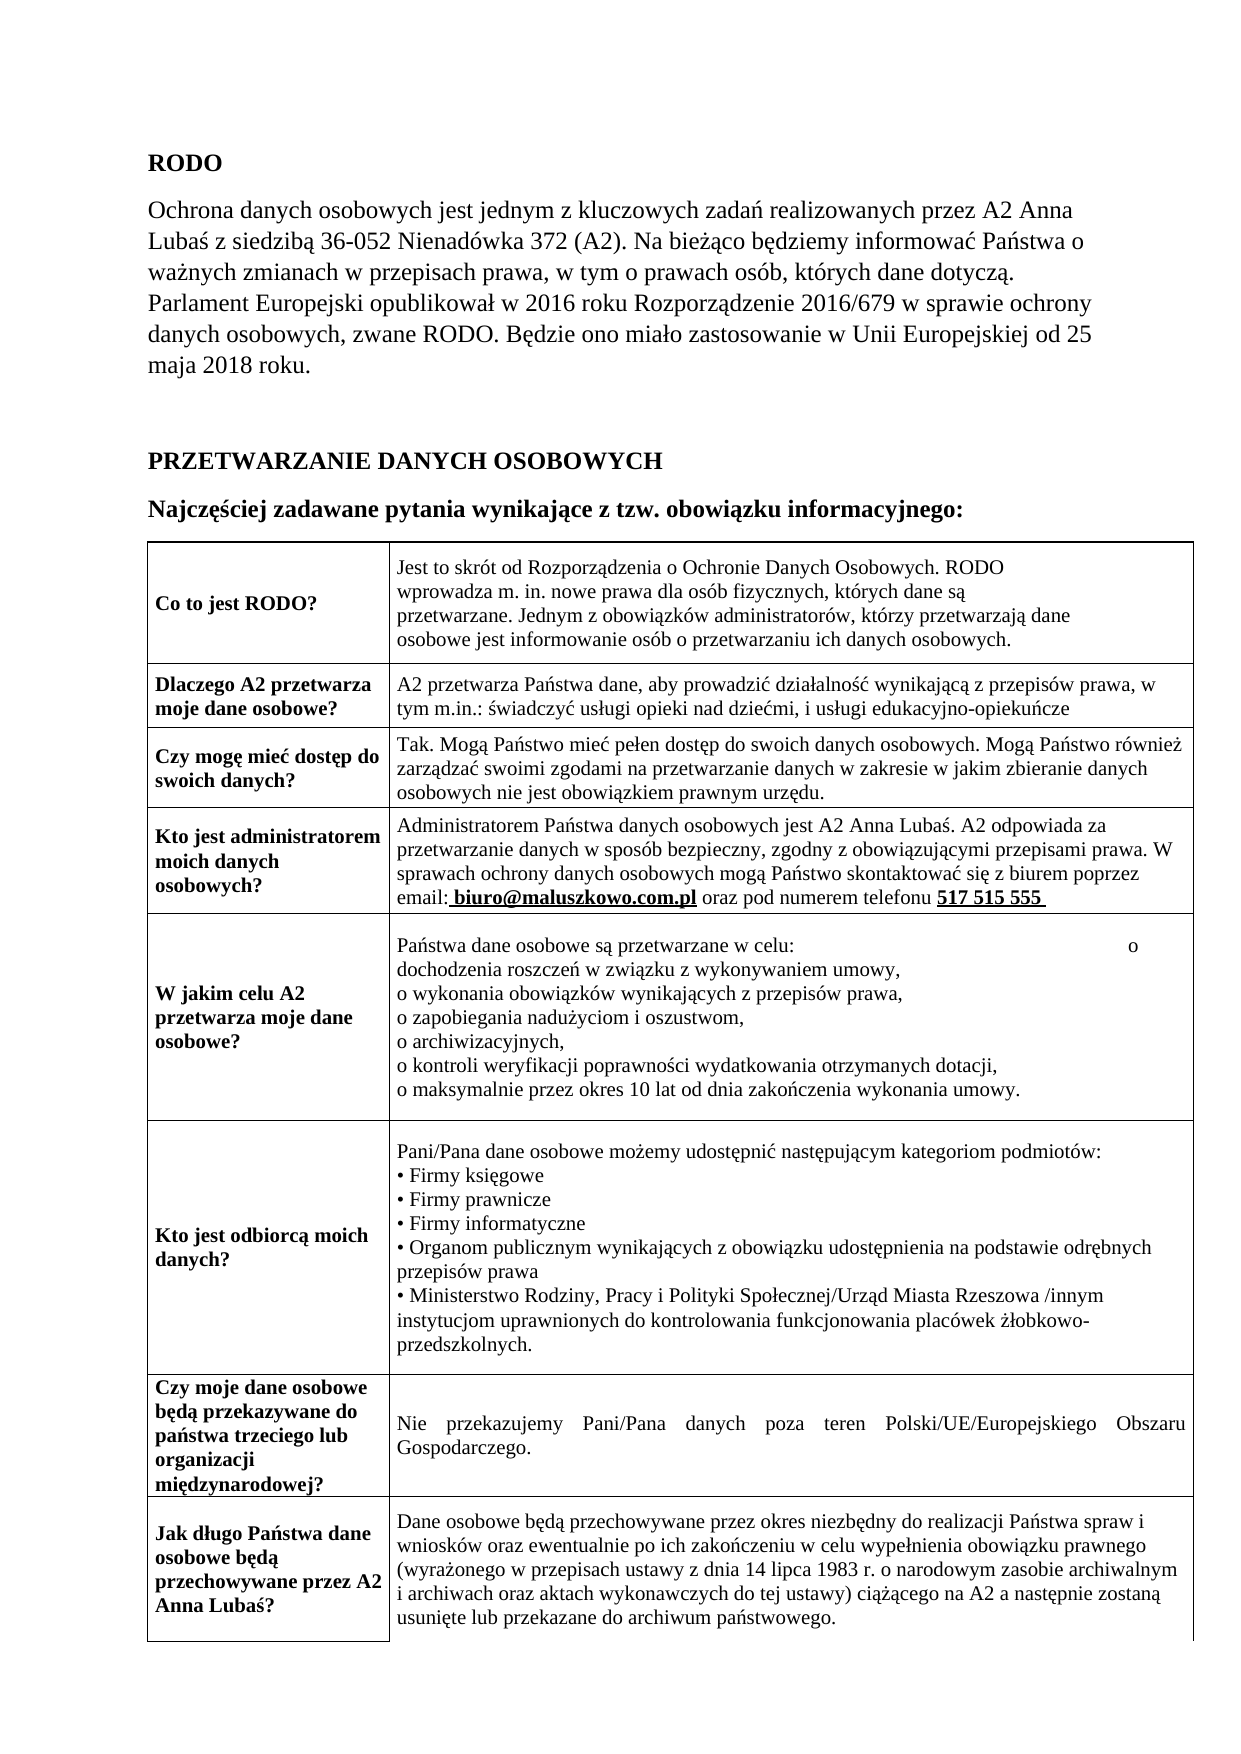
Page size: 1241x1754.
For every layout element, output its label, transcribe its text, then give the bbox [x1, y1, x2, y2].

table_cell Dane osobowe będą przechowywane przez okres niezbędny do realizacji Państwa spraw i wniosków oraz ewentualnie po ich zakończeniu w celu wypełnienia obowiązku prawnego (wyrażonego w przepisach ustawy z dnia 14 lipca 1983 r. o narodowym zasobie archiwalnym i archiwach oraz aktach wykonawczych do tej ustawy) ciążącego na A2 a następnie zostaną usunięte lub przekazane do archiwum państwowego. [390, 1497, 1193, 1641]
text PRZETWARZANIE DANYCH OSOBOWYCH [148, 446, 1093, 475]
table_cell Pani/Pana dane osobowe możemy udostępnić następującym kategoriom podmiotów: • Firmy księgowe • Firmy prawnicze • Firmy informatyczne • Organom publicznym wynikających z obowiązku udostępnienia na podstawie odrębnych przepisów prawa • Ministerstwo Rodziny, Pracy i Polityki Społecznej/Urząd Miasta Rzeszowa /innym instytucjom uprawnionych do kontrolowania funkcjonowania placówek żłobkowo-przedszkolnych. [390, 1121, 1193, 1374]
text Ochrona danych osobowych jest jednym z kluczowych zadań realizowanych przez A2 Anna Lubaś z siedzibą 36-052 Nienadówka 372 (A2). Na bieżąco będziemy informować Państwa o ważnych zmianach w przepisach prawa, w tym o prawach osób, których dane dotyczą. Parlament Europejski opublikował w 2016 roku Rozporządzenie 2016/679 w sprawie ochrony danych osobowych, zwane RODO. Będzie ono miało zastosowanie w Unii Europejskiej od 25 maja 2018 roku. [148, 195, 1093, 379]
table_header Jest to skrót od Rozporządzenia o Ochronie Danych Osobowych. RODO wprowadza m. in. nowe prawa dla osób fizycznych, których dane są przetwarzane. Jednym z obowiązków administratorów, którzy przetwarzają dane osobowe jest informowanie osób o przetwarzaniu ich danych osobowych. [390, 543, 1193, 663]
table_cell Jak długo Państwa dane osobowe będą przechowywane przez A2 Anna Lubaś? [148, 1497, 389, 1641]
table_header Co to jest RODO? [148, 543, 389, 663]
table_cell Kto jest odbiorcą moich danych? [148, 1121, 389, 1374]
text Najczęściej zadawane pytania wynikające z tzw. obowiązku informacyjnego: [148, 494, 1093, 522]
table_cell A2 przetwarza Państwa dane, aby prowadzić działalność wynikającą z przepisów prawa, w tym m.in.: świadczyć usługi opieki nad dziećmi, i usługi edukacyjno-opiekuńcze [390, 664, 1193, 727]
table_cell Czy moje dane osobowe będą przekazywane do państwa trzeciego lub organizacji międzynarodowej? [148, 1375, 389, 1496]
table_cell Kto jest administratorem moich danych osobowych? [148, 808, 389, 913]
table_cell Czy mogę mieć dostęp do swoich danych? [148, 728, 389, 807]
table_cell W jakim celu A2 przetwarza moje dane osobowe? [148, 914, 389, 1119]
table_cell Administratorem Państwa danych osobowych jest A2 Anna Lubaś. A2 odpowiada za przetwarzanie danych w sposób bezpieczny, zgodny z obowiązującymi przepisami prawa. W sprawach ochrony danych osobowych mogą Państwo skontaktować się z biurem poprzez email: biuro@maluszkowo.com.pl oraz pod numerem telefonu 517 515 555 [390, 808, 1193, 913]
text RODO [148, 148, 1093, 176]
table_cell Państwa dane osobowe są przetwarzane w celu: o dochodzenia roszczeń w związku z wykonywaniem umowy, o wykonania obowiązków wynikających z przepisów prawa, o zapobiegania nadużyciom i oszustwom, o archiwizacyjnych, o kontroli weryfikacji poprawności wydatkowania otrzymanych dotacji, o maksymalnie przez okres 10 lat od dnia zakończenia wykonania umowy. [390, 914, 1193, 1119]
table_cell Dlaczego A2 przetwarza moje dane osobowe? [148, 664, 389, 727]
table_cell Tak. Mogą Państwo mieć pełen dostęp do swoich danych osobowych. Mogą Państwo również zarządzać swoimi zgodami na przetwarzanie danych w zakresie w jakim zbieranie danych osobowych nie jest obowiązkiem prawnym urzędu. [390, 728, 1193, 807]
table_cell Nie przekazujemy Pani/Pana danych poza teren Polski/UE/Europejskiego Obszaru Gospodarczego. [390, 1375, 1193, 1496]
